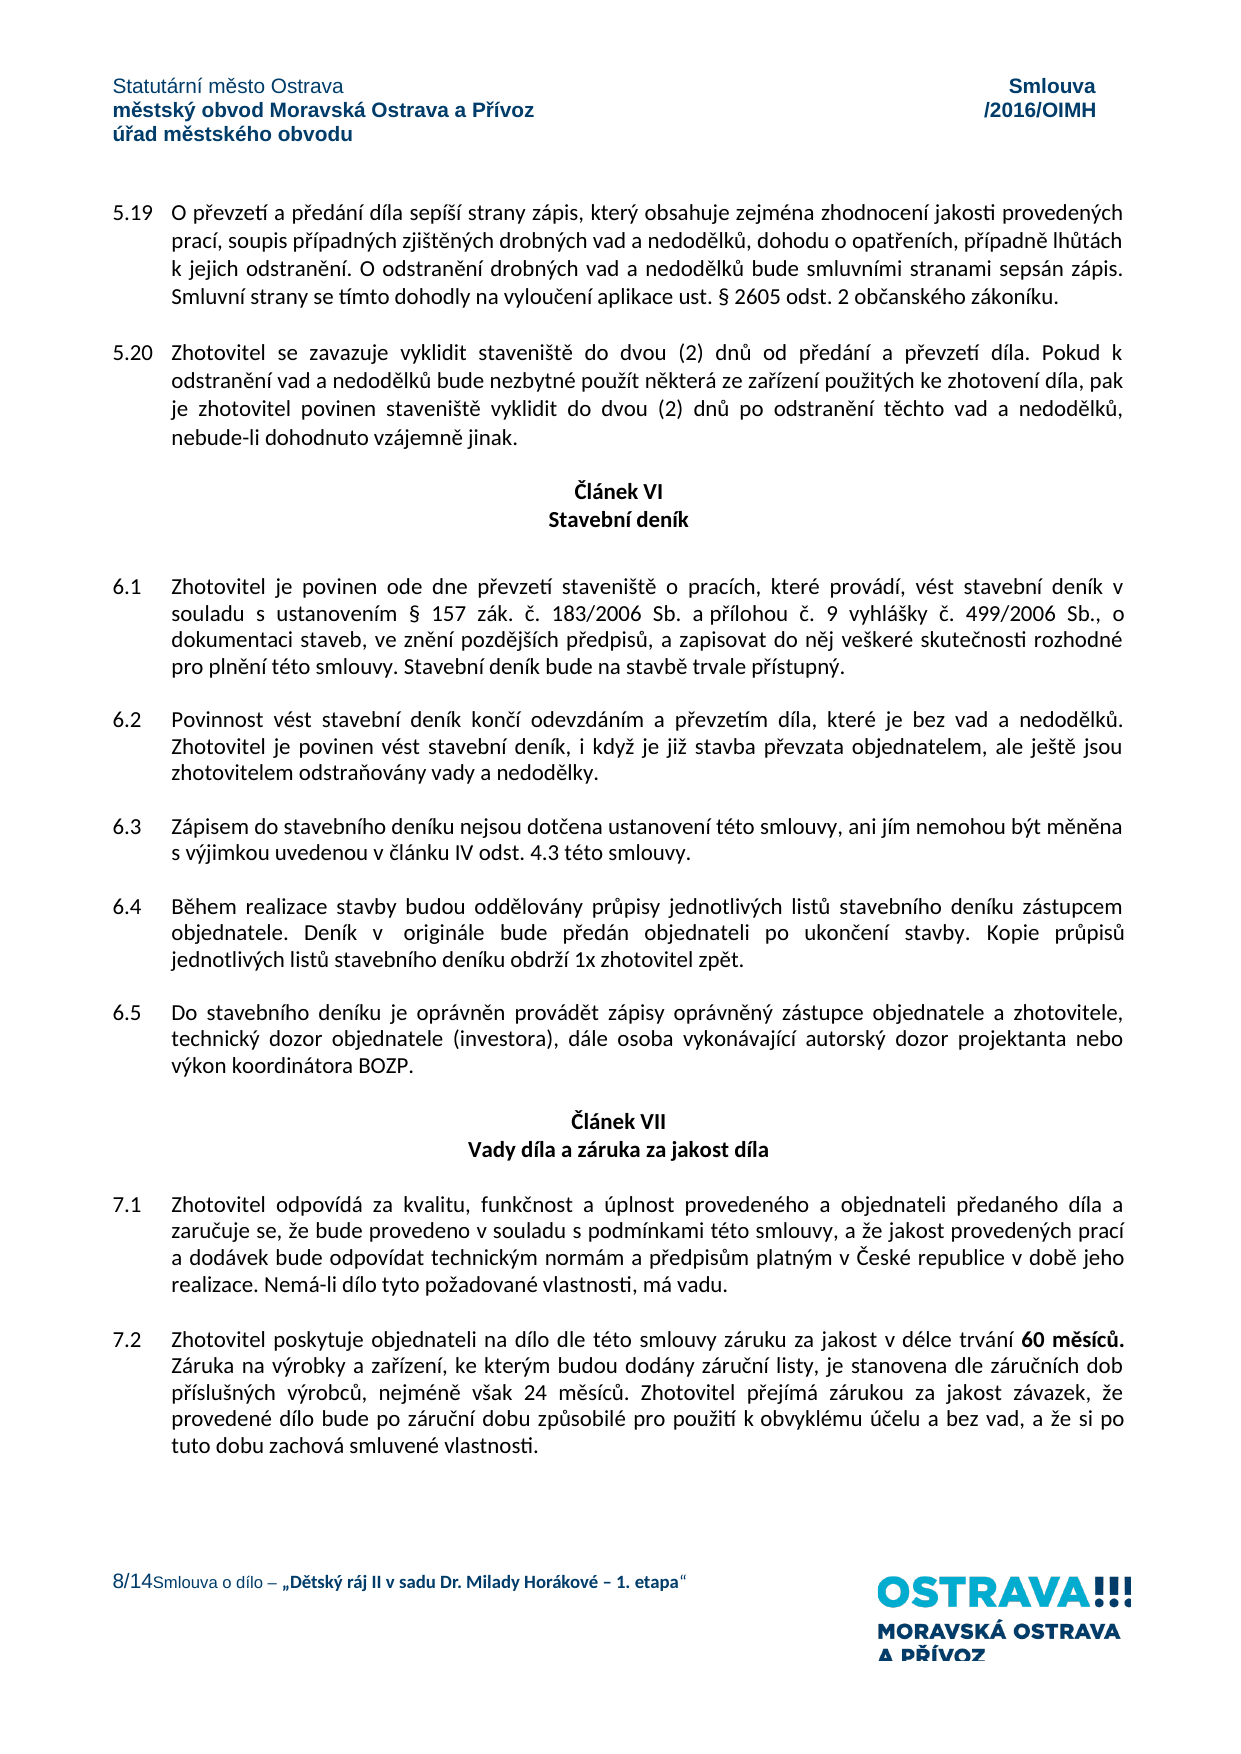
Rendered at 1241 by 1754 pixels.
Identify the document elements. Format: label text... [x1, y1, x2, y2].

text Stavební deník [112, 505, 1125, 533]
text Vady díla a záruka za jakost díla [112, 1135, 1125, 1163]
text 7.2 Zhotovitel poskytuje objednateli na dílo dle této smlouvy záruku za jakost v délce trvání 60 měsíců. Záruka na výrobky a zařízení, ke kterým budou dodány záruční listy, je stanovena dle záručních dob příslušných výrobců, nejméně však 24 měsíců. Zhotovitel přejímá zárukou za jakost závazek, že provedené dílo bude po záruční dobu způsobilé pro použití k obvyklému účelu a bez vad, a že si po tuto dobu zachová smluvené vlastnosti. [112, 1326, 1125, 1459]
text 6.3 Zápisem do stavebního deníku nejsou dotčena ustanovení této smlouvy, ani jím nemohou být měněna s výjimkou uvedenou v článku IV odst. 4.3 této smlouvy. [112, 813, 1125, 866]
text 7.1 Zhotovitel odpovídá za kvalitu, funkčnost a úplnost provedeného a objednateli předaného díla a zaručuje se, že bude provedeno v souladu s podmínkami této smlouvy, a že jakost provedených prací a dodávek bude odpovídat technickým normám a předpisům platným v České republice v době jeho realizace. Nemá-li dílo tyto požadované vlastnosti, má vadu. [112, 1191, 1125, 1298]
text 5.20 Zhotovitel se zavazuje vyklidit staveniště do dvou (2) dnů od předání a převzetí díla. Pokud k odstranění vad a nedodělků bude nezbytné použít některá ze zařízení použitých ke zhotovení díla, pak je zhotovitel povinen staveniště vyklidit do dvou (2) dnů po odstranění těchto vad a nedodělků, nebude-li dohodnuto vzájemně jinak. [112, 338, 1125, 451]
text Článek VII [112, 1107, 1125, 1135]
text 6.1 Zhotovitel je povinen ode dne převzetí staveniště o pracích, které provádí, vést stavební deník v souladu s ustanovením § 157 zák. č. 183/2006 Sb. a přílohou č. 9 vyhlášky č. 499/2006 Sb., o dokumentaci staveb, ve znění pozdějších předpisů, a zapisovat do něj veškeré skutečnosti rozhodné pro plnění této smlouvy. Stavební deník bude na stavbě trvale přístupný. [112, 573, 1125, 680]
text Článek VI [112, 477, 1125, 505]
text 6.2 Povinnost vést stavební deník končí odevzdáním a převzetím díla, které je bez vad a nedodělků. Zhotovitel je povinen vést stavební deník, i když je již stavba převzata objednatelem, ale ještě jsou zhotovitelem odstraňovány vady a nedodělky. [112, 707, 1125, 787]
text 5.19 O převzetí a předání díla sepíší strany zápis, který obsahuje zejména zhodnocení jakosti provedených prací, soupis případných zjištěných drobných vad a nedodělků, dohodu o opatřeních, případně lhůtách k jejich odstranění. O odstranění drobných vad a nedodělků bude smluvními stranami sepsán zápis. Smluvní strany se tímto dohodly na vyloučení aplikace ust. § 2605 odst. 2 občanského zákoníku. [112, 198, 1125, 311]
picture [877, 1576, 1131, 1661]
text 6.5 Do stavebního deníku je oprávněn provádět zápisy oprávněný zástupce objednatele a zhotovitele, technický dozor objednatele (investora), dále osoba vykonávající autorský dozor projektanta nebo výkon koordinátora BOZP. [112, 999, 1125, 1079]
text 6.4 Během realizace stavby budou oddělovány průpisy jednotlivých listů stavebního deníku zástupcem objednatele. Deník v originále bude předán objednateli po ukončení stavby. Kopie průpisů jednotlivých listů stavebního deníku obdrží 1x zhotovitel zpět. [112, 893, 1125, 973]
